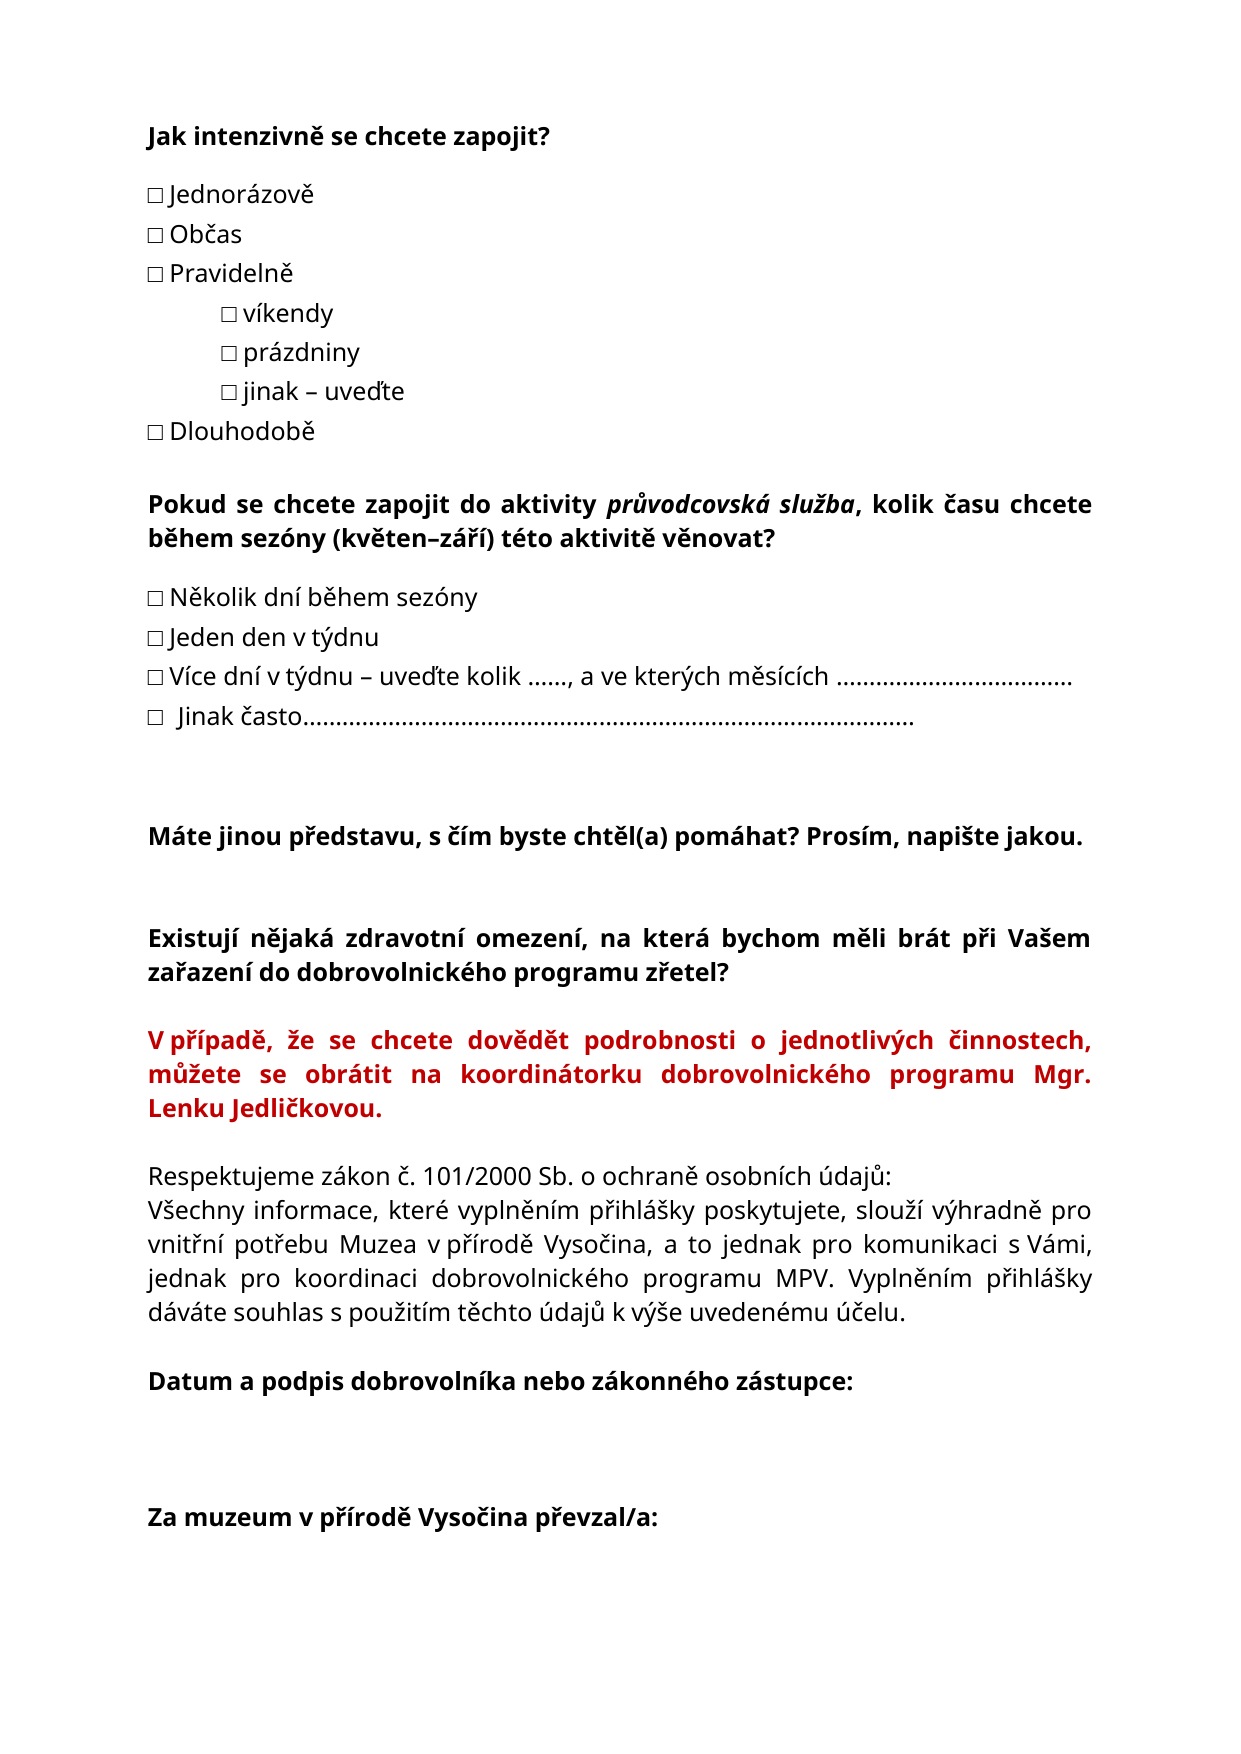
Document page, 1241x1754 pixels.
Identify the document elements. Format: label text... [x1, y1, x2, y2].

text Respektujeme zákon č. 101/2000 Sb. o ochraně osobních údajů: [148, 1125, 1092, 1193]
text □ Více dní v týdnu – uveďte kolik ……, a ve kterých měsících ……………………………… [148, 659, 1092, 693]
text □ Občas [148, 217, 1092, 251]
text □ Jednorázově [148, 177, 1092, 211]
text Pokud se chcete zapojit do aktivity průvodcovská služba, kolik času chcete během sezóny (květen–září) této aktivitě věnovat? [148, 487, 1092, 555]
text Všechny informace, které vyplněním přihlášky poskytujete, slouží výhradně pro vnitřní potřebu Muzea v přírodě Vysočina, a to jednak pro komunikaci s Vámi, jednak pro koordinaci dobrovolnického programu MPV. Vyplněním přihlášky dáváte souhlas s použitím těchto údajů k výše uvedenému účelu. [148, 1193, 1092, 1329]
text □ víkendy [148, 295, 1092, 329]
text □ Jeden den v týdnu [148, 619, 1092, 654]
text □ Pravidelně [148, 256, 1092, 290]
text □ Dlouhodobě [148, 413, 1092, 448]
text Za muzeum v přírodě Vysočina převzal/a: [148, 1499, 1092, 1533]
text V případě, že se chcete dovědět podrobnosti o jednotlivých činnostech, můžete se obrátit na koordinátorku dobrovolnického programu Mgr. Lenku Jedličkovou. [148, 1022, 1092, 1125]
text □ Několik dní během sezóny [148, 580, 1092, 614]
text □ Jinak často………………………………………………………………………………… [148, 698, 1092, 732]
text □ prázdniny [148, 335, 1092, 369]
text Existují nějaká zdravotní omezení, na která bychom měli brát při Vašem zařazení do dobrovolnického programu zřetel? [148, 920, 1092, 988]
text Máte jinou představu, s čím byste chtěl(a) pomáhat? Prosím, napište jakou. [148, 784, 1092, 852]
text Datum a podpis dobrovolníka nebo zákonného zástupce: [148, 1363, 1092, 1397]
text □ jinak – uveďte [148, 374, 1092, 408]
text Jak intenzivně se chcete zapojit? [148, 118, 1092, 152]
